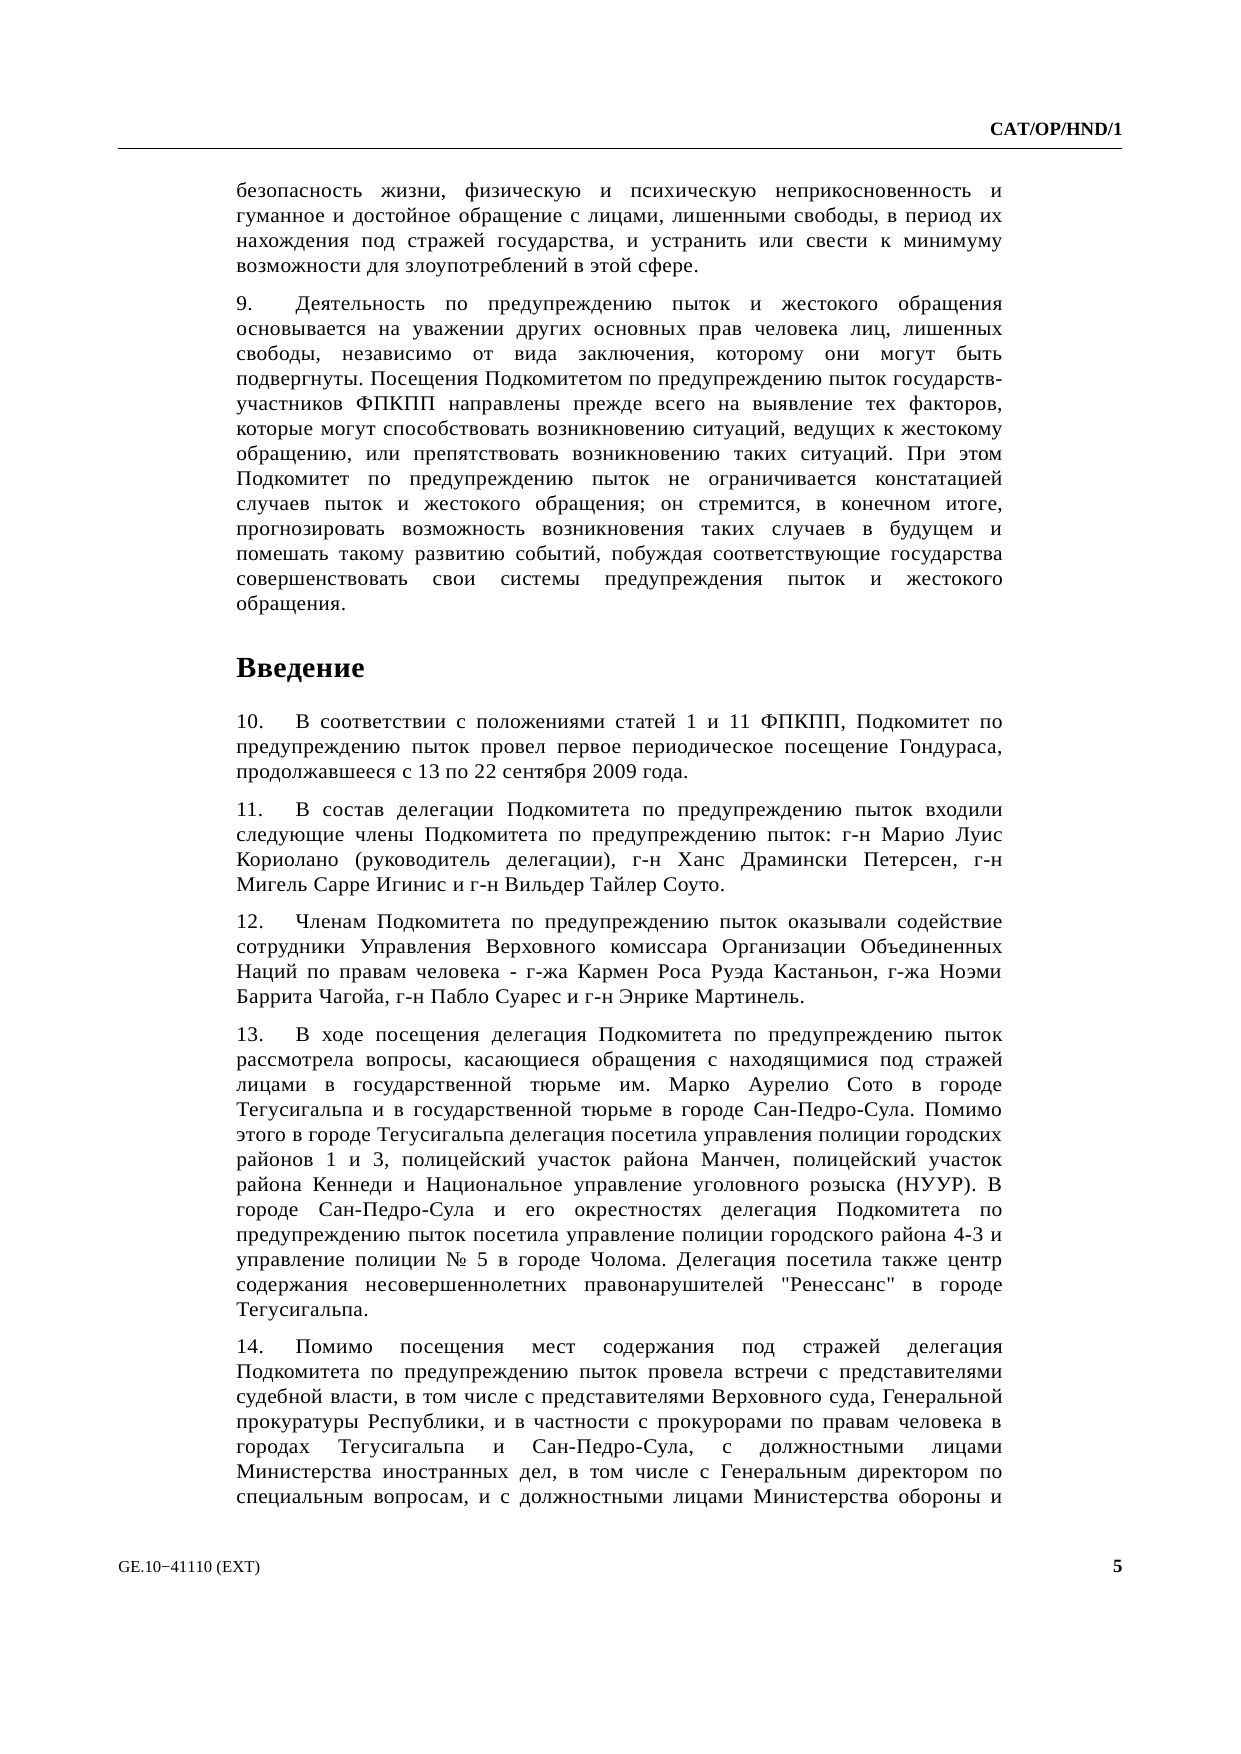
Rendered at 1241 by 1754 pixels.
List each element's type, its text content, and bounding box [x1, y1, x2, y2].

text 9. Деятельность по предупреждению пыток и жестокого обращения основывается на уважении других основных прав человека лиц, лишенных свободы, независимо от вида заключения, которому они могут быть подвергнуты. Посещения Подкомитетом по предупреждению пыток государств-участников ФПКПП направлены прежде всего на выявление тех факторов, которые могут способствовать возникновению ситуаций, ведущих к жестокому обращению, или препятствовать возникновению таких ситуаций. При этом Подкомитет по предупреждению пыток не ограничивается констатацией случаев пыток и жестокого обращения; он стремится, в конечном итоге, прогнозировать возможность возникновения таких случаев в будущем и помешать такому развитию событий, побуждая соответствующие государства совершенствовать свои системы предупреждения пыток и жестокого обращения. [236, 290, 1004, 615]
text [236, 1333, 1004, 1508]
text 13. В ходе посещения делегация Подкомитета по предупреждению пыток рассмотрела вопросы, касающиеся обращения с находящимися под стражей лицами в государственной тюрьме им. Марко Аурелио Сото в городе Тегусигальпа и в государственной тюрьме в городе Сан-Педро-Сула. Помимо этого в городе Тегусигальпа делегация посетила управления полиции городских районов 1 и 3, полицейский участок района Манчен, полицейский участок района Кеннеди и Национальное управление уголовного розыска (НУУР). В городе Сан-Педро-Сула и его окрестностях делегация Подкомитета по предупреждению пыток посетила управление полиции городского района 4-3 и управление полиции № 5 в городе Чолома. Делегация посетила также центр содержания несовершеннолетних правонарушителей "Ренессанс" в городе Тегусигальпа. [236, 1021, 1004, 1321]
text 11. В состав делегации Подкомитета по предупреждению пыток входили следующие члены Подкомитета по предупреждению пыток: г-н Марио Луис Кориолано (руководитель делегации), г-н Ханс Драмински Петерсен, г-н Мигель Сарре Игинис и г-н Вильдер Тайлер Соуто. [236, 796, 1004, 896]
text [236, 177, 1004, 277]
text 12. Членам Подкомитета по предупреждению пыток оказывали содействие сотрудники Управления Верховного комиссара Организации Объединенных Наций по правам человека - г-жа Кармен Роса Руэда Кастаньон, г-жа Ноэми Баррита Чагойа, г-н Пабло Суарес и г-н Энрике Мартинель. [236, 908, 1004, 1008]
text Введение [118, 652, 1004, 683]
text 10. В соответствии с положениями статей 1 и 11 ФПКПП, Подкомитет по предупреждению пыток провел первое периодическое посещение Гондураса, продолжавшееся с 13 по 22 сентября 2009 года. [236, 708, 1004, 783]
